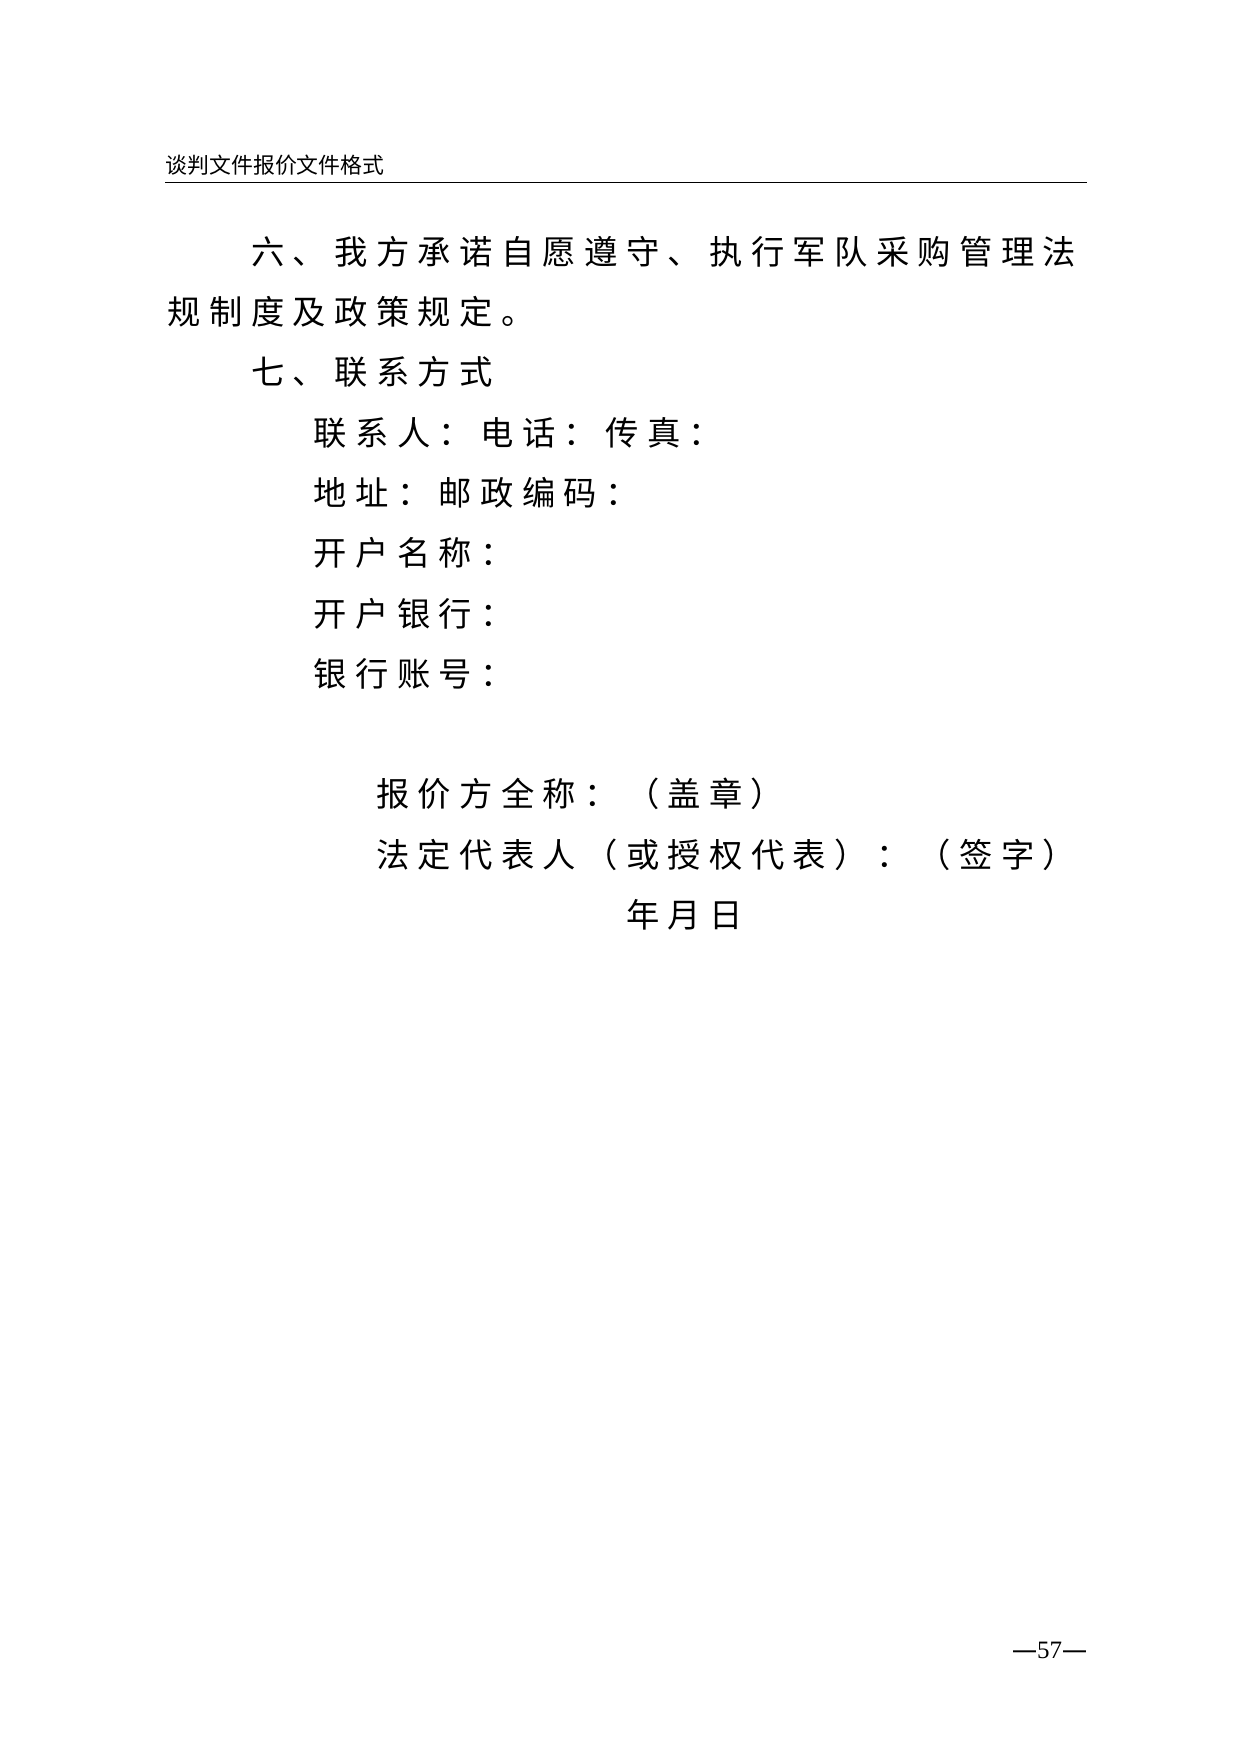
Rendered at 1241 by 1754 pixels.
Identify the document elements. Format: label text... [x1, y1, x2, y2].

text 报价方全称：（盖章） [168, 762, 1084, 822]
text 开户名称： [168, 521, 1084, 581]
text 六、我方承诺自愿遵守、执行军队采购管理法规制度及政策规定。 [168, 219, 1084, 340]
text 联系人：电话：传真： [168, 400, 1084, 461]
text 开户银行： [168, 581, 1084, 642]
text 法定代表人（或授权代表）：（签字） [168, 822, 1084, 883]
text 七、联系方式 [168, 340, 1084, 400]
text 地址：邮政编码： [168, 461, 1084, 521]
text 银行账号： [168, 642, 1084, 702]
text 年月日 [168, 883, 1084, 943]
